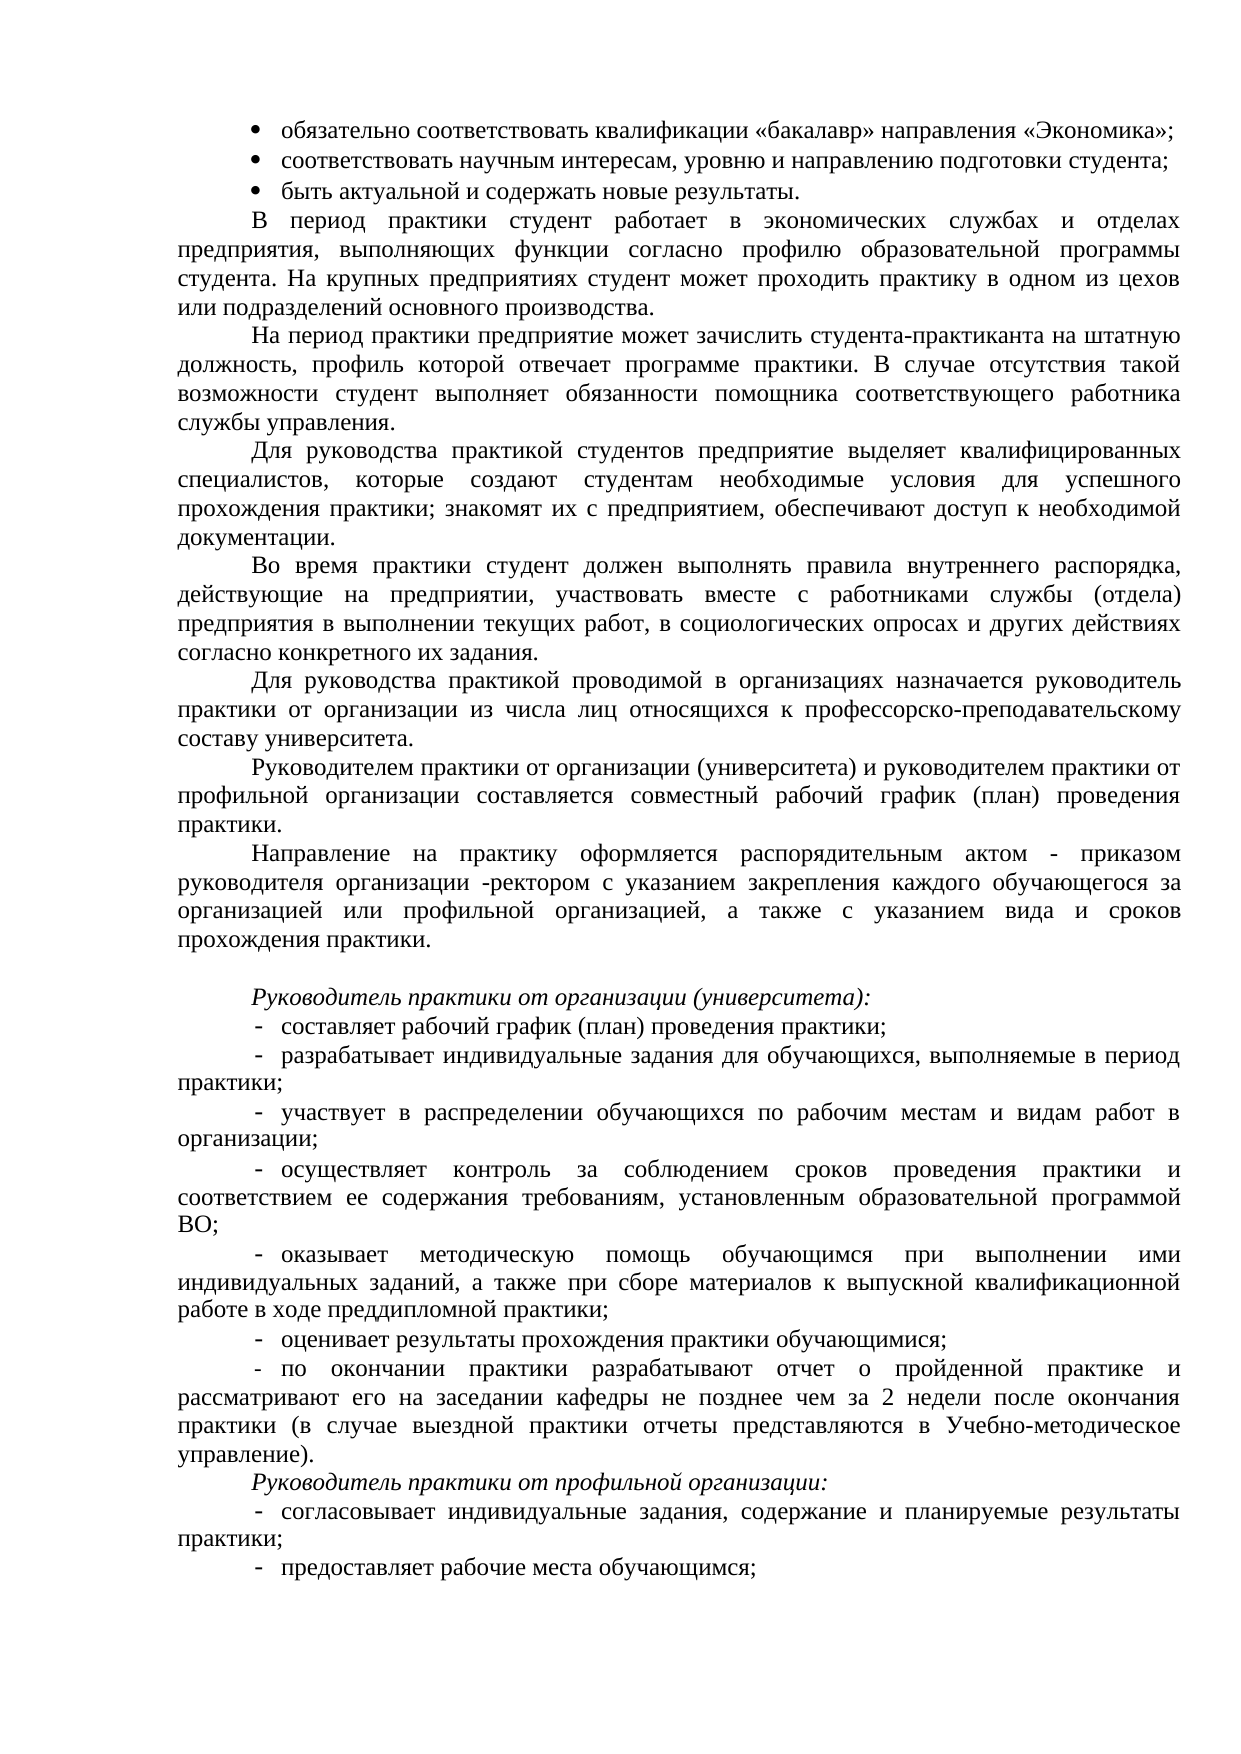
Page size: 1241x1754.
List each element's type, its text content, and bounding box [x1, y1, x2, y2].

list участвует в распределении обучающихся по рабочим местам и видам работ в организации; [177, 1097, 1181, 1152]
list обязательно соответствовать квалификации «бакалавр» направления «Экономика»; [251, 116, 1209, 144]
list оценивает результаты прохождения практики обучающимися; [251, 1324, 1209, 1353]
list предоставляет рабочие места обучающимся; [251, 1552, 1209, 1583]
text Для руководства практикой проводимой в организациях назначается руководитель практики от организации из числа лиц относящихся к профессорско-преподавательскому составу университета. [177, 666, 1182, 752]
text В период практики студент работает в экономических службах и отделах предприятия, выполняющих функции согласно профилю образовательной программы студента. На крупных предприятиях студент может проходить практику в одном из цехов или подразделений основного производства. [177, 206, 1181, 321]
text Для руководства практикой студентов предприятие выделяет квалифицированных специалистов, которые создают студентам необходимые условия для успешного прохождения практики; знакомят их с предприятием, обеспечивают доступ к необходимой документации. [177, 436, 1182, 551]
list оказывает методическую помощь обучающимся при выполнении ими индивидуальных заданий, а также при сборе материалов к выпускной квалификационной работе в ходе преддипломной практики; [177, 1239, 1182, 1323]
list разрабатывает индивидуальные задания для обучающихся, выполняемые в период практики; [177, 1041, 1181, 1096]
list составляет рабочий график (план) проведения практики; [177, 1011, 1209, 1040]
text На период практики предприятие может зачислить студента-практиканта на штатную должность, профиль которой отвечает программе практики. В случае отсутствия такой возможности студент выполняет обязанности помощника соответствующего работника службы управления. [177, 321, 1181, 436]
text Во время практики студент должен выполнять правила внутреннего распорядка, действующие на предприятии, участвовать вместе с работниками службы (отдела) предприятия в выполнении текущих работ, в социологических опросах и других действиях согласно конкретного их задания. [177, 551, 1182, 666]
list быть актуальной и содержать новые результаты. [251, 175, 1209, 206]
list осуществляет контроль за соблюдением сроков проведения практики и соответствием ее содержания требованиям, установленным образовательной программой ВО; [177, 1154, 1182, 1238]
text Руководитель практики от организации (университета): [251, 982, 1209, 1011]
text Направление на практику оформляется распорядительным актом - приказом руководителя организации -ректором с указанием закрепления каждого обучающегося за организацией или профильной организацией, а также с указанием вида и сроков прохождения практики. [177, 838, 1182, 953]
list по окончании практики разрабатывают отчет о пройденной практике и рассматривают его на заседании кафедры не позднее чем за 2 недели после окончания практики (в случае выездной практики отчеты представляются в Учебно-методическое управление). [177, 1353, 1182, 1467]
text Руководителем практики от организации (университета) и руководителем практики от профильной организации составляется совместный рабочий график (план) проведения практики. [177, 752, 1181, 838]
text Руководитель практики от профильной организации: [251, 1467, 1209, 1496]
list соответствовать научным интересам, уровню и направлению подготовки студента; [251, 144, 1209, 175]
list согласовывает индивидуальные задания, содержание и планируемые результаты практики; [177, 1497, 1181, 1551]
